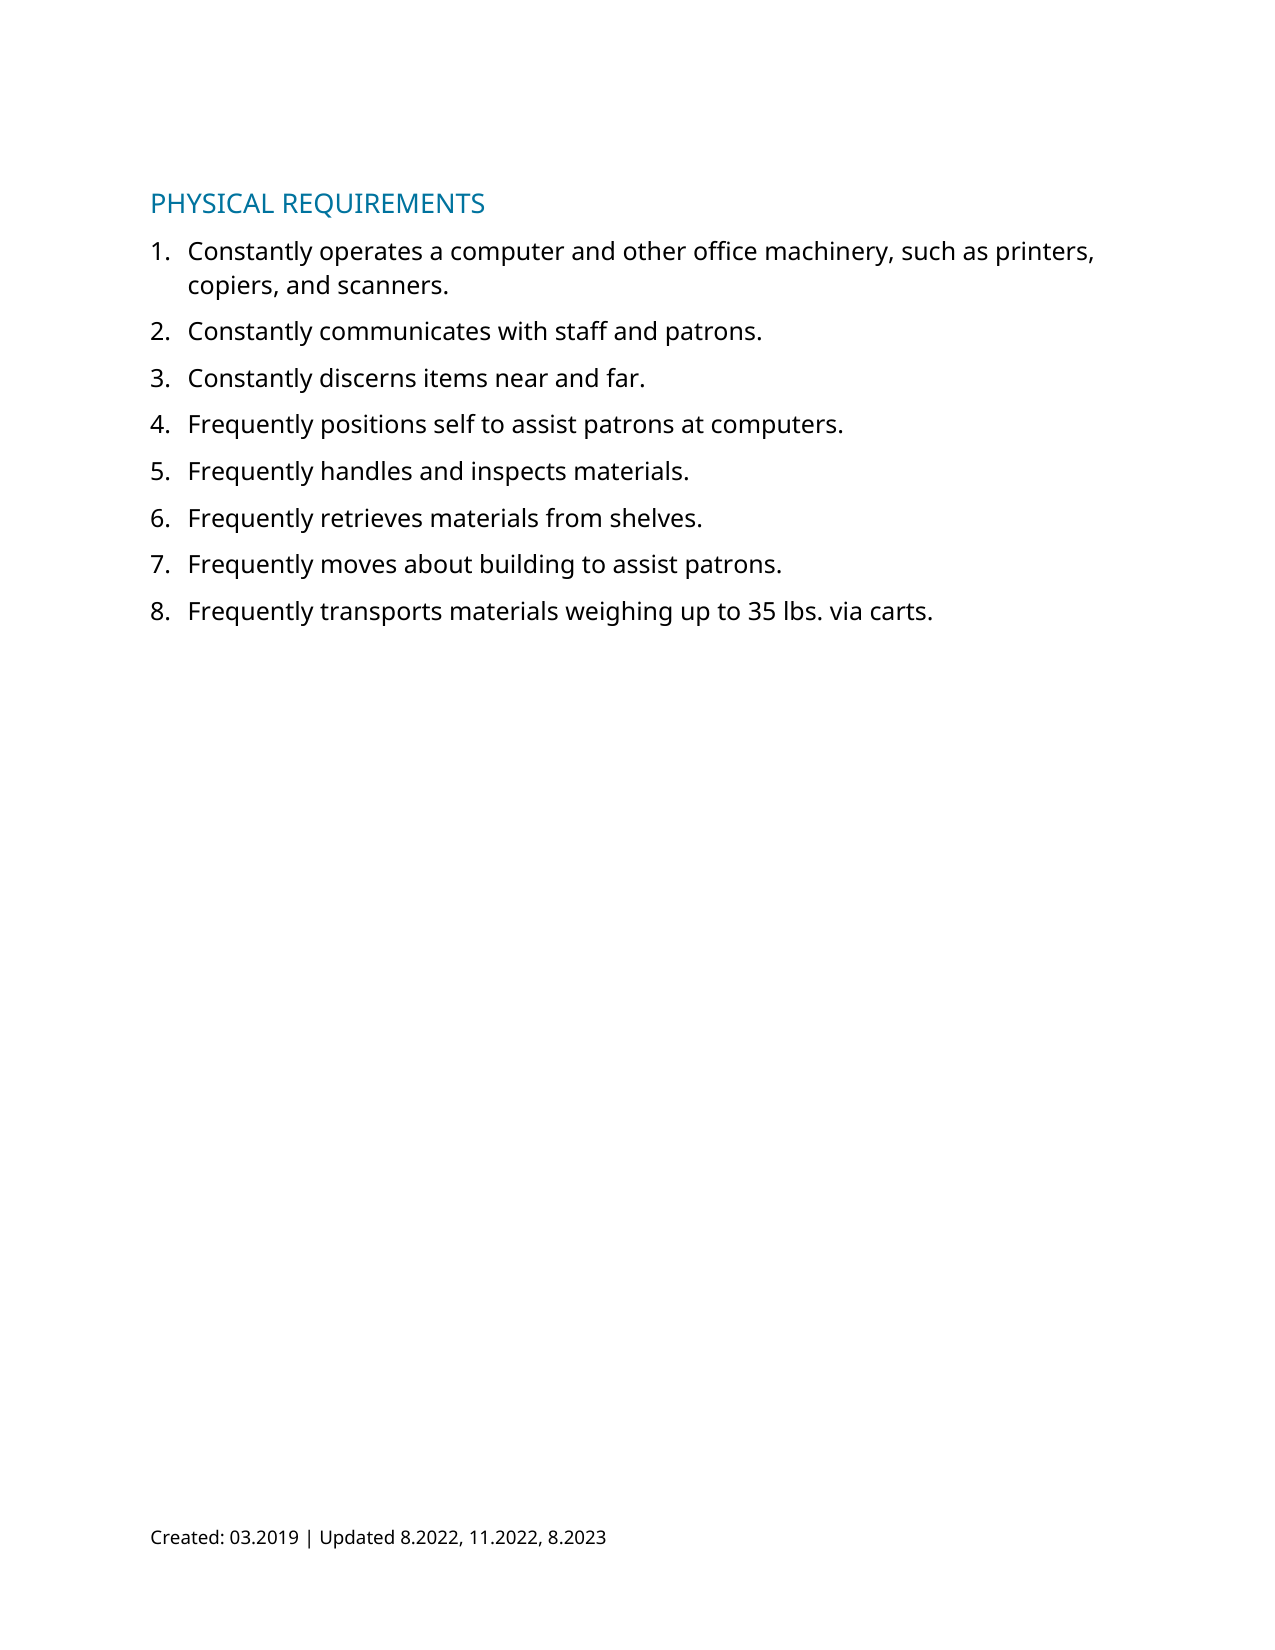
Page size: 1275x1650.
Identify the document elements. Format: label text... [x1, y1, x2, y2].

list Frequently retrieves materials from shelves. [150, 500, 1125, 534]
text PHYSICAL REQUIREMENTS [150, 184, 1125, 221]
list Frequently handles and inspects materials. [150, 454, 1125, 488]
list Frequently transports materials weighing up to 35 lbs. via carts. [150, 593, 1125, 627]
list Frequently moves about building to assist patrons. [150, 547, 1125, 581]
list Constantly discerns items near and far. [150, 361, 1125, 395]
list Constantly communicates with staff and patrons. [150, 314, 1125, 348]
list Constantly operates a computer and other office machinery, such as printers, copiers, and scanners. [150, 233, 1125, 302]
list Frequently positions self to assist patrons at computers. [150, 407, 1125, 441]
